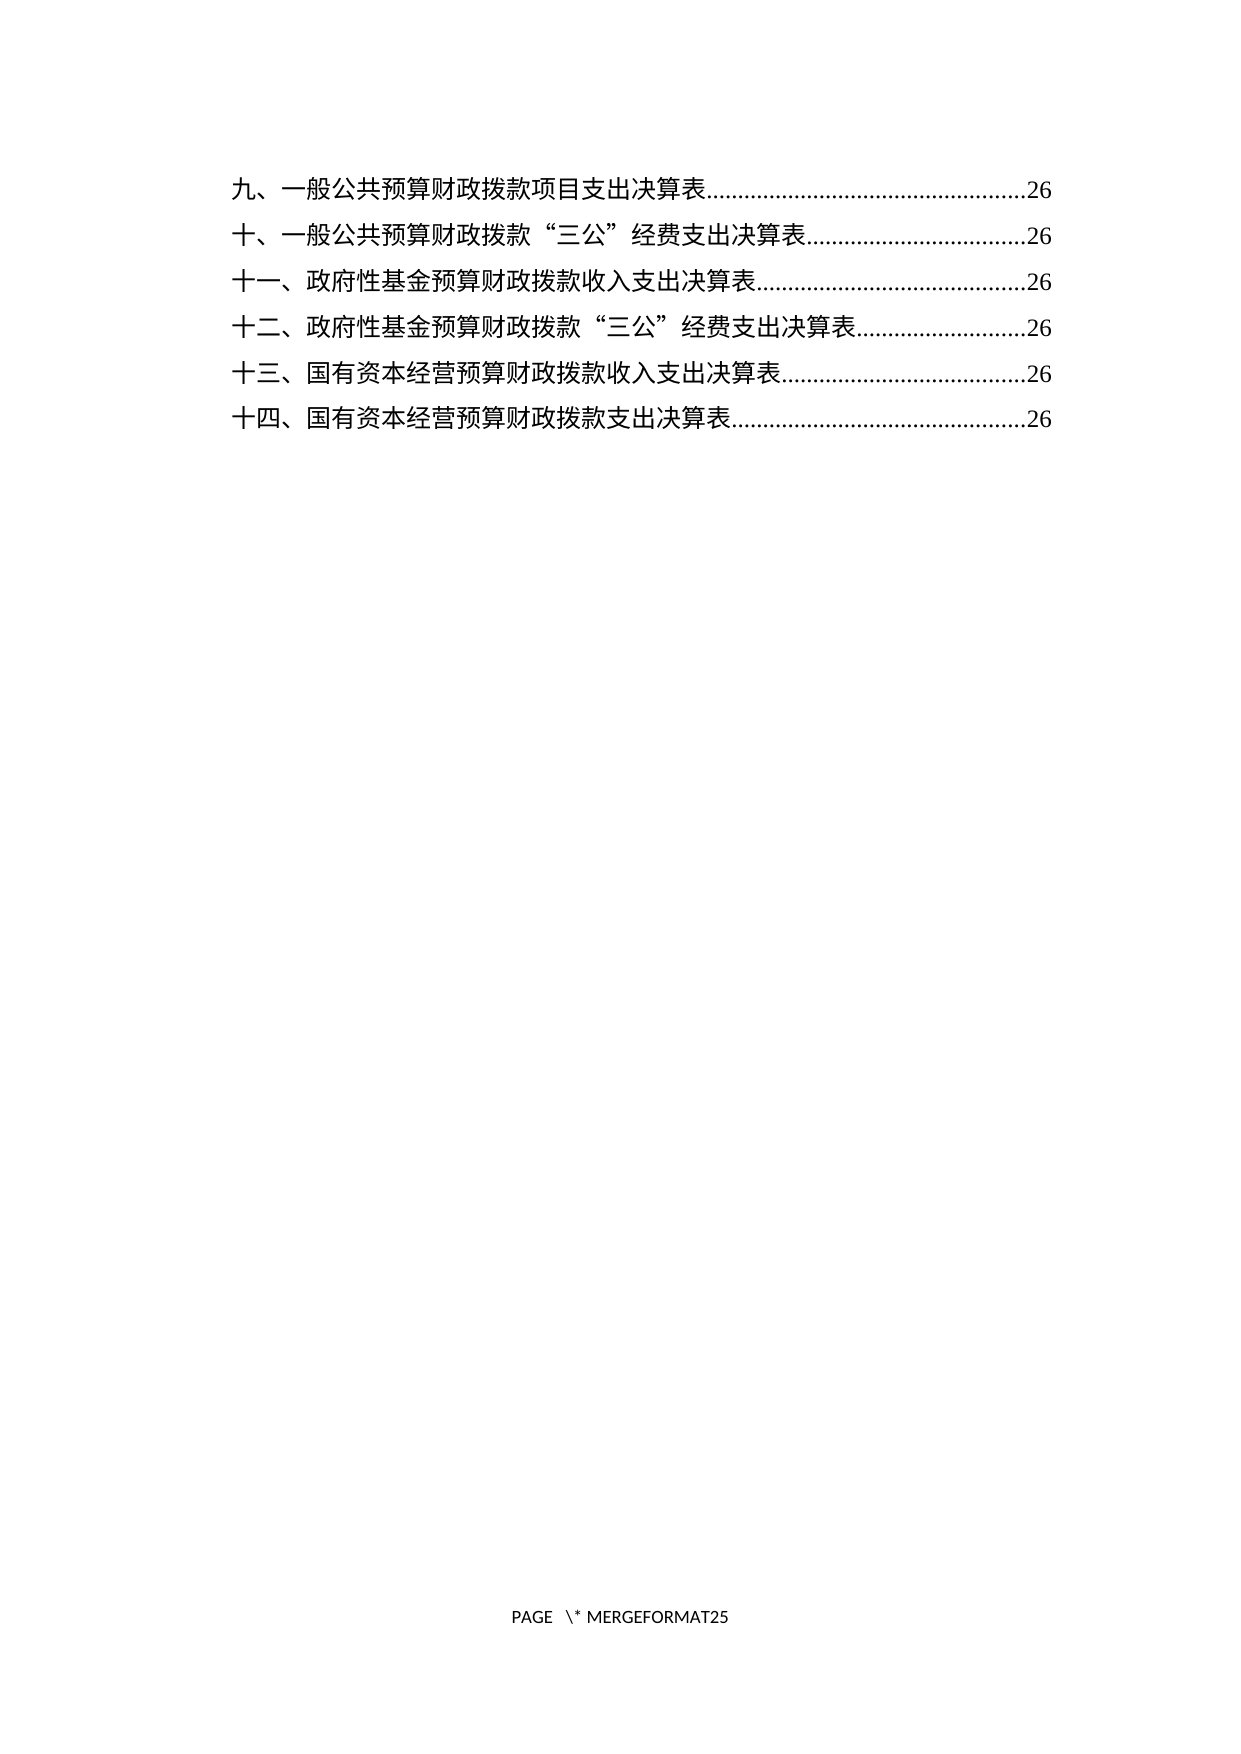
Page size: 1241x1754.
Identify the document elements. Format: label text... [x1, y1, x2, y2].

text 十、一般公共预算财政拨款“三公”经费支出决算表 26 [231, 208, 1053, 254]
text 十四、国有资本经营预算财政拨款支出决算表 26 [231, 391, 1053, 437]
text 九、一般公共预算财政拨款项目支出决算表 26 [231, 162, 1053, 208]
text 十二、政府性基金预算财政拨款“三公”经费支出决算表 26 [231, 299, 1053, 345]
text 十一、政府性基金预算财政拨款收入支出决算表 26 [231, 254, 1053, 299]
text 十三、国有资本经营预算财政拨款收入支出决算表 26 [231, 345, 1053, 391]
